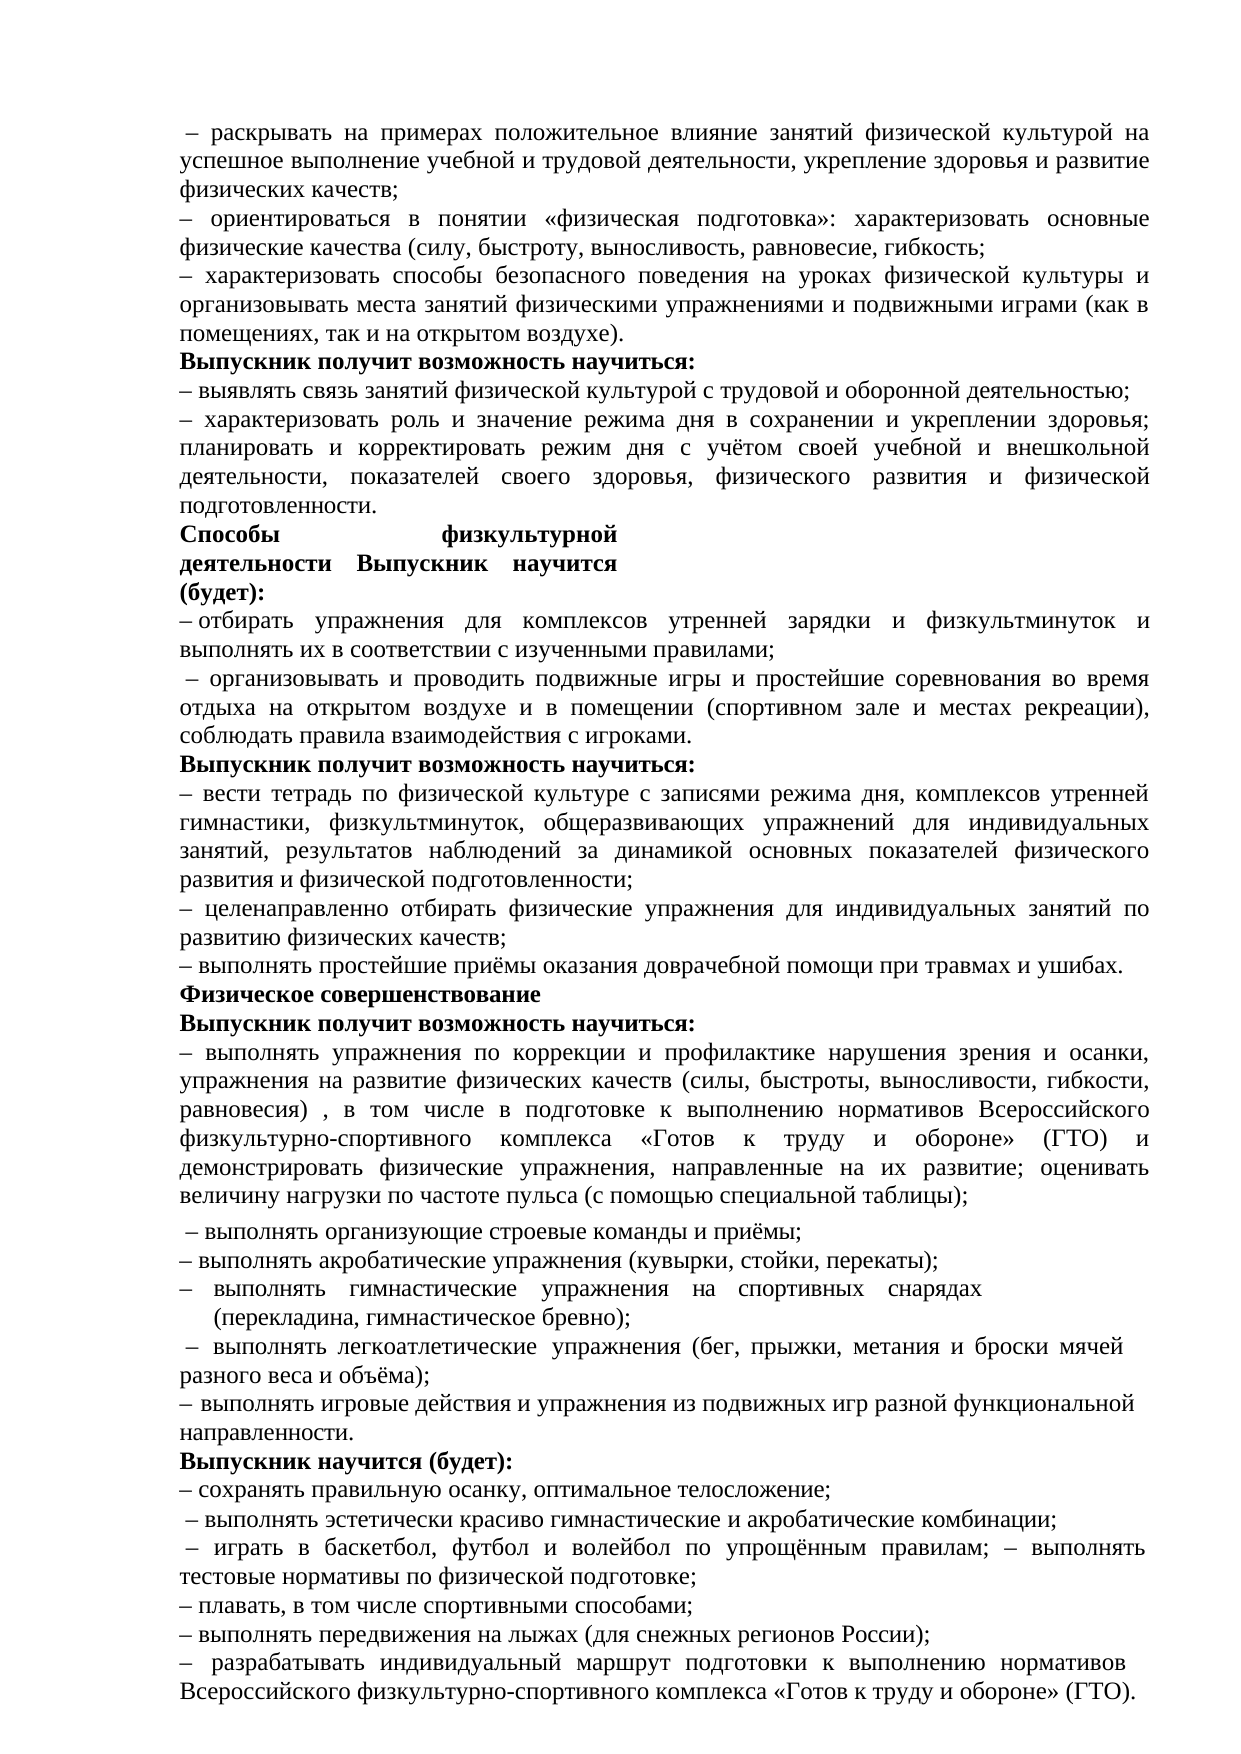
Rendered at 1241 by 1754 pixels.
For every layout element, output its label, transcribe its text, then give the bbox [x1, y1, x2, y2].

list выявлять связь занятий физической культурой с трудовой и оборонной деятельностью; [179, 375, 1238, 404]
list вести тетрадь по физической культуре с записями режима дня, комплексов утренней гимнастики, физкультминуток, общеразвивающих упражнений для индивидуальных занятий, результатов наблюдений за динамикой основных показателей физического развития и физической подготовленности; [179, 778, 1150, 893]
list разрабатывать индивидуальный маршрут подготовки к выполнению нормативов Всероссийского физкультурно-спортивного комплекса «Готов к труду и обороне» (ГТО). [179, 1647, 1150, 1705]
list характеризовать роль и значение режима дня в сохранении и укреплении здоровья; планировать и корректировать режим дня с учётом своей учебной и внешкольной деятельности, показателей своего здоровья, физического развития и физической подготовленности. [179, 404, 1150, 519]
list выполнять упражнения по коррекции и профилактике нарушения зрения и осанки, упражнения на развитие физических качеств (силы, быстроты, выносливости, гибкости, равновесия) , в том числе в подготовке к выполнению нормативов Всероссийского физкультурно-спортивного комплекса «Готов к труду и обороне» (ГТО) и демонстрировать физические упражнения, направленные на их развитие; оценивать величину нагрузки по частоте пульса (с помощью специальной таблицы); [179, 1037, 1150, 1209]
list выполнять простейшие приёмы оказания доврачебной помощи при травмах и ушибах. [179, 950, 1238, 979]
subtitle Физическое совершенствование [179, 979, 1238, 1008]
list плавать, в том числе спортивными способами; [179, 1590, 1238, 1619]
list организовывать и проводить подвижные игры и простейшие соревнования во время отдыха на открытом воздухе и в помещении (спортивном зале и местах рекреации), соблюдать правила взаимодействия с игроками. [179, 663, 1150, 749]
list ориентироваться в понятии «физическая подготовка»: характеризовать основные физические качества (силу, быстроту, выносливость, равновесие, гибкость; [179, 203, 1150, 260]
list выполнять легкоатлетические упражнения (бег, прыжки, метания и броски мячей разного веса и объёма); [179, 1331, 1150, 1388]
list сохранять правильную осанку, оптимальное телосложение; [179, 1475, 1238, 1504]
list выполнять эстетически красиво гимнастические и акробатические комбинации; [185, 1504, 1238, 1532]
subtitle Выпускник получит возможность научиться: [179, 749, 1238, 778]
subtitle Способы физкультурной деятельности Выпускник научится (будет): [179, 519, 617, 606]
list раскрывать на примерах положительное влияние занятий физической культурой на успешное выполнение учебной и трудовой деятельности, укрепление здоровья и развитие физических качеств; [179, 117, 1151, 203]
list отбирать упражнения для комплексов утренней зарядки и физкультминуток и выполнять их в соответствии с изученными правилами; [179, 606, 1150, 663]
list играть в баскетбол, футбол и волейбол по упрощённым правилам; – выполнять тестовые нормативы по физической подготовке; [179, 1532, 1150, 1590]
list характеризовать способы безопасного поведения на уроках физической культуры и организовывать места занятий физическими упражнениями и подвижными играми (как в помещениях, так и на открытом воздухе). [179, 260, 1150, 347]
subtitle Выпускник получит возможность научиться: [179, 347, 1238, 375]
list выполнять игровые действия и упражнения из подвижных игр разной функциональной направленности. [179, 1388, 1150, 1446]
list целенаправленно отбирать физические упражнения для индивидуальных занятий по развитию физических качеств; [179, 893, 1150, 950]
subtitle Выпускник научится (будет): [179, 1447, 1238, 1475]
list выполнять гимнастические упражнения на спортивных снарядах (перекладина, гимнастическое бревно); [179, 1273, 1150, 1331]
text Выпускник получит возможность научиться: [179, 1008, 1238, 1037]
list выполнять акробатические упражнения (кувырки, стойки, перекаты); [179, 1245, 1238, 1273]
list выполнять организующие строевые команды и приёмы; [185, 1216, 1238, 1245]
list выполнять передвижения на лыжах (для снежных регионов России); [179, 1619, 1238, 1647]
